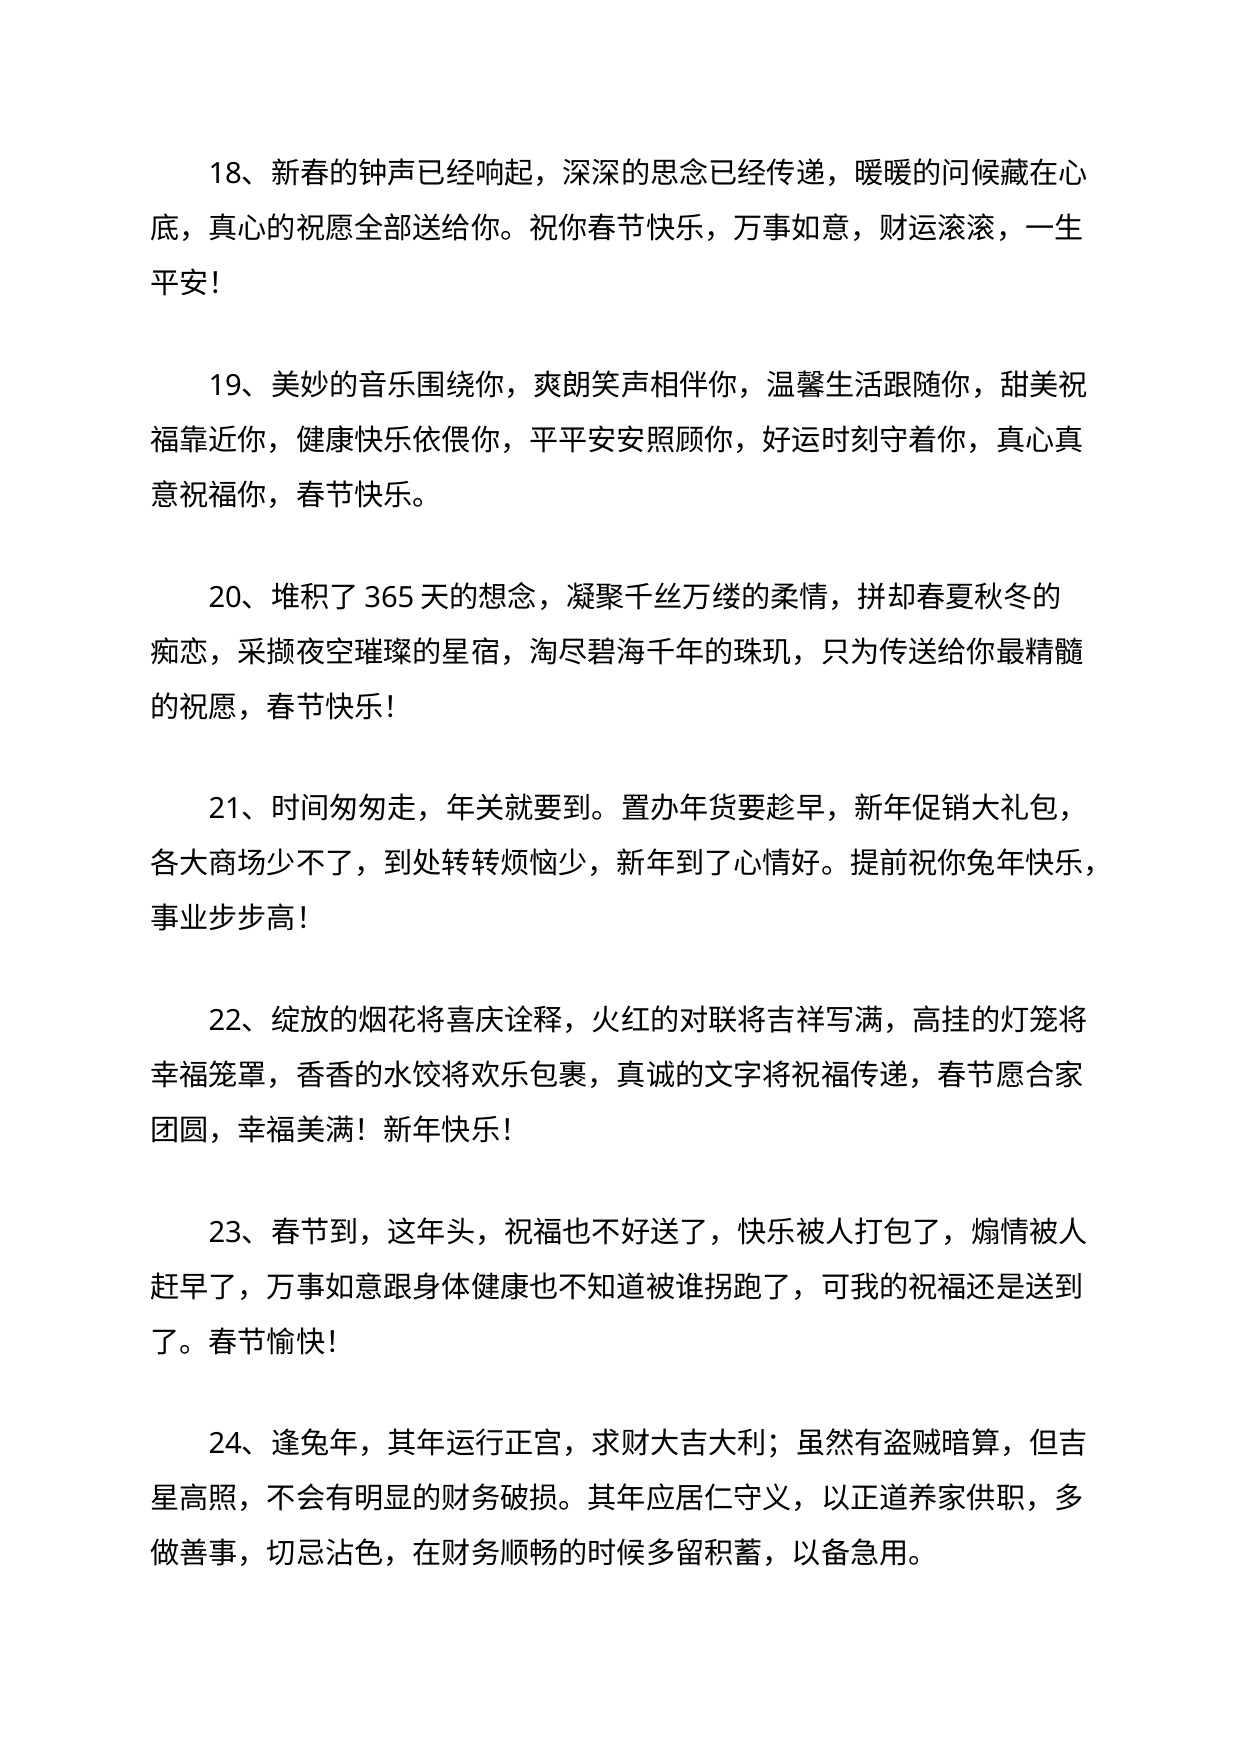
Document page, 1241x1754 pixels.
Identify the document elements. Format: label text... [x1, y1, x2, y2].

text 22、绽放的烟花将喜庆诠释，火红的对联将吉祥写满，高挂的灯笼将幸福笼罩，香香的水饺将欢乐包裹，真诚的文字将祝福传递，春节愿合家团圆，幸福美满！新年快乐！ [150, 997, 1090, 1149]
text 18、新春的钟声已经响起，深深的思念已经传递，暖暖的问候藏在心底，真心的祝愿全部送给你。祝你春节快乐，万事如意，财运滚滚，一生平安！ [150, 150, 1090, 302]
text 24、逢兔年，其年运行正宫，求财大吉大利；虽然有盗贼暗算，但吉星高照，不会有明显的财务破损。其年应居仁守义，以正道养家供职，多做善事，切忌沾色，在财务顺畅的时候多留积蓄，以备急用。 [150, 1420, 1090, 1572]
text 23、春节到，这年头，祝福也不好送了，快乐被人打包了，煽情被人赶早了，万事如意跟身体健康也不知道被谁拐跑了，可我的祝福还是送到了。春节愉快！ [150, 1208, 1090, 1361]
text 21、时间匆匆走，年关就要到。置办年货要趁早，新年促销大礼包，各大商场少不了，到处转转烦恼少，新年到了心情好。提前祝你兔年快乐，事业步步高！ [150, 785, 1090, 937]
text 19、美妙的音乐围绕你，爽朗笑声相伴你，温馨生活跟随你，甜美祝福靠近你，健康快乐依偎你，平平安安照顾你，好运时刻守着你，真心真意祝福你，春节快乐。 [150, 362, 1090, 514]
text 20、堆积了365天的想念，凝聚千丝万缕的柔情，拼却春夏秋冬的痴恋，采撷夜空璀璨的星宿，淘尽碧海千年的珠玑，只为传送给你最精髓的祝愿，春节快乐！ [150, 573, 1090, 726]
